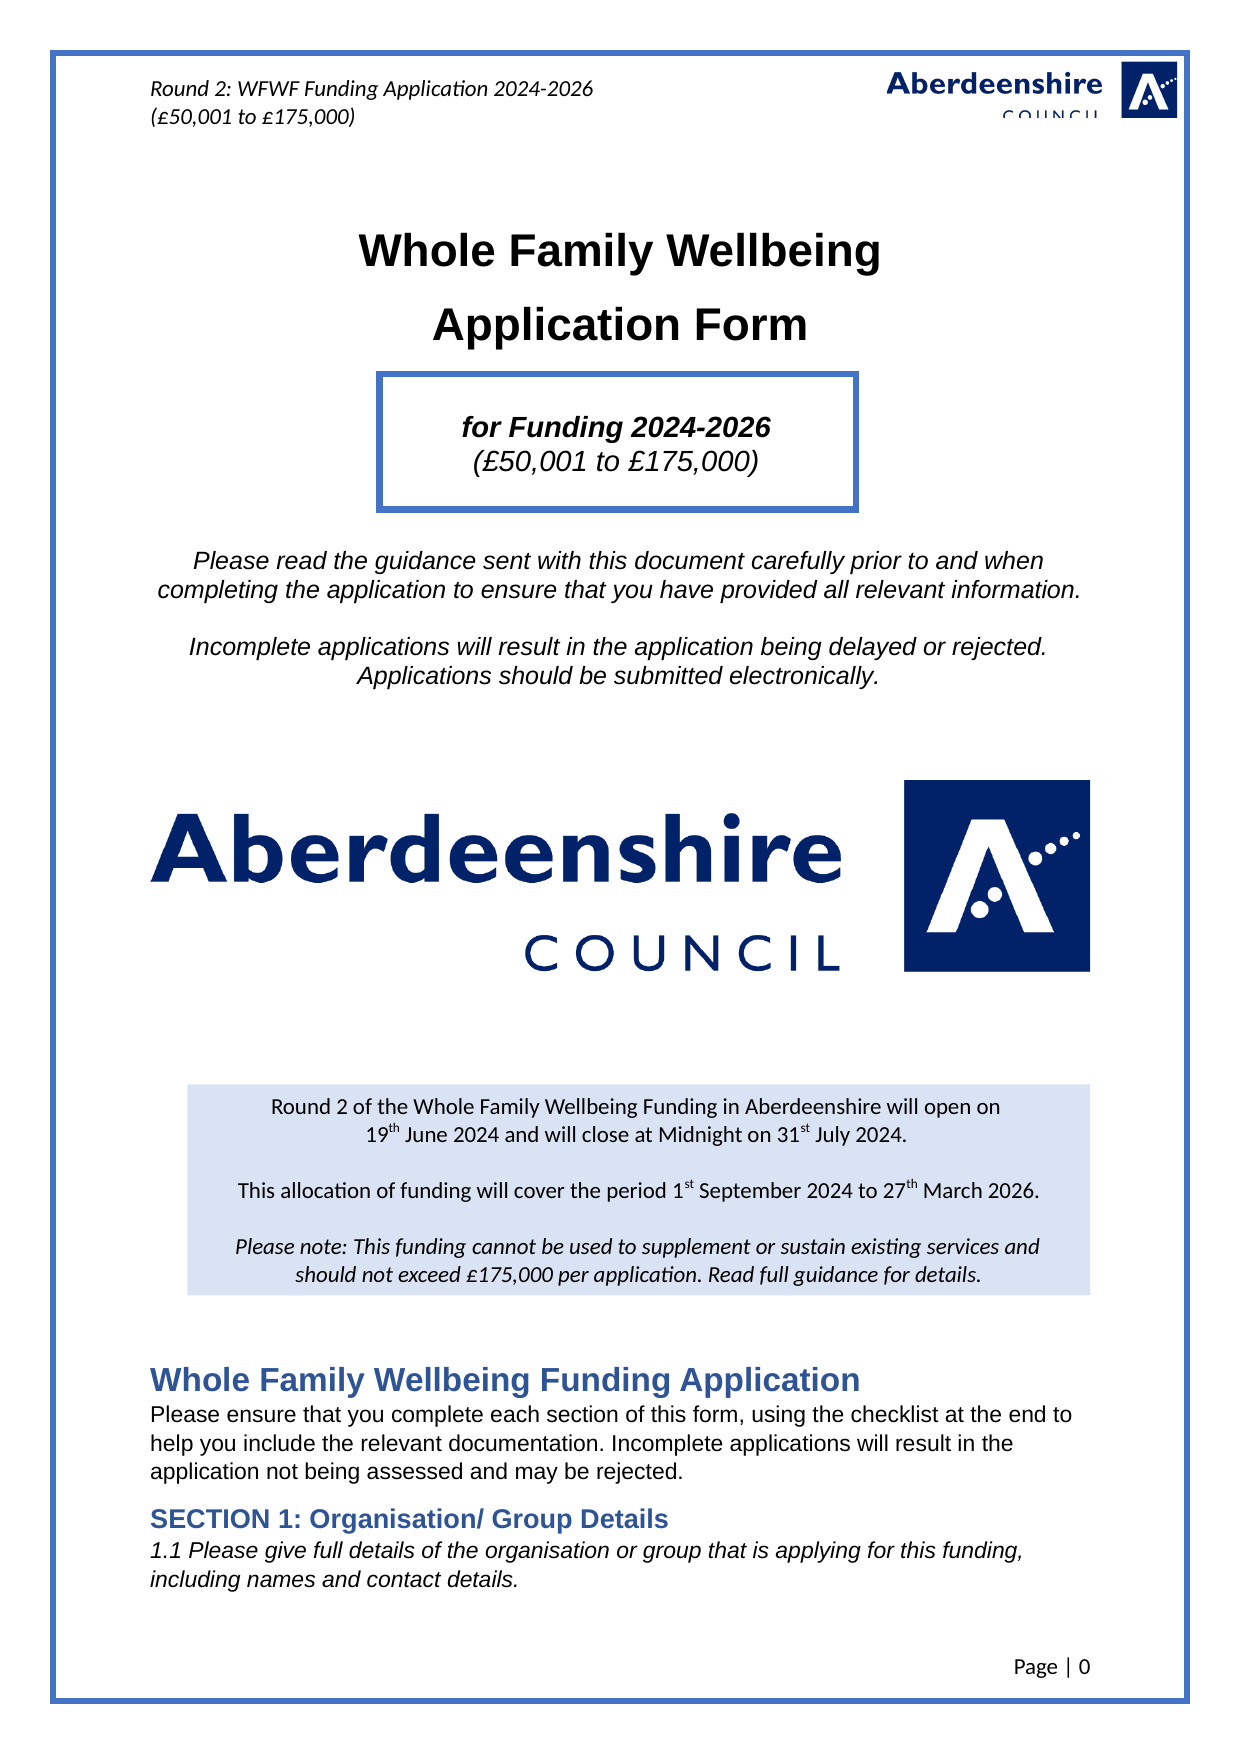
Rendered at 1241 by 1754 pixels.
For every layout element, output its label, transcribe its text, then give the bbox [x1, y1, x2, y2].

text Incomplete applications will result in the application being delayed or rejected. Applications should be submitted electronically. [150, 632, 1090, 690]
table_header for Funding 2024-2026 (£50,001 to £175,000) [383, 377, 853, 506]
text Please ensure that you complete each section of this form, using the checklist at the end to help you include the relevant documentation. Incomplete applications will result in the application not being assessed and may be rejected. [150, 1401, 1090, 1484]
subtitle Whole Family Wellbeing Funding Application [150, 1360, 1090, 1398]
text Whole Family Wellbeing [150, 223, 1090, 276]
text Please read the guidance sent with this document carefully prior to and when completing the application to ensure that you have provided all relevant information. [150, 546, 1090, 603]
picture [886, 61, 1177, 118]
subtitle SECTION 1: Organisation/ Group Details [150, 1503, 1090, 1534]
text Application Form [150, 297, 1090, 350]
picture [150, 780, 1091, 972]
text 1.1 Please give full details of the organisation or group that is applying for this funding, including names and contact details. [150, 1537, 1090, 1592]
